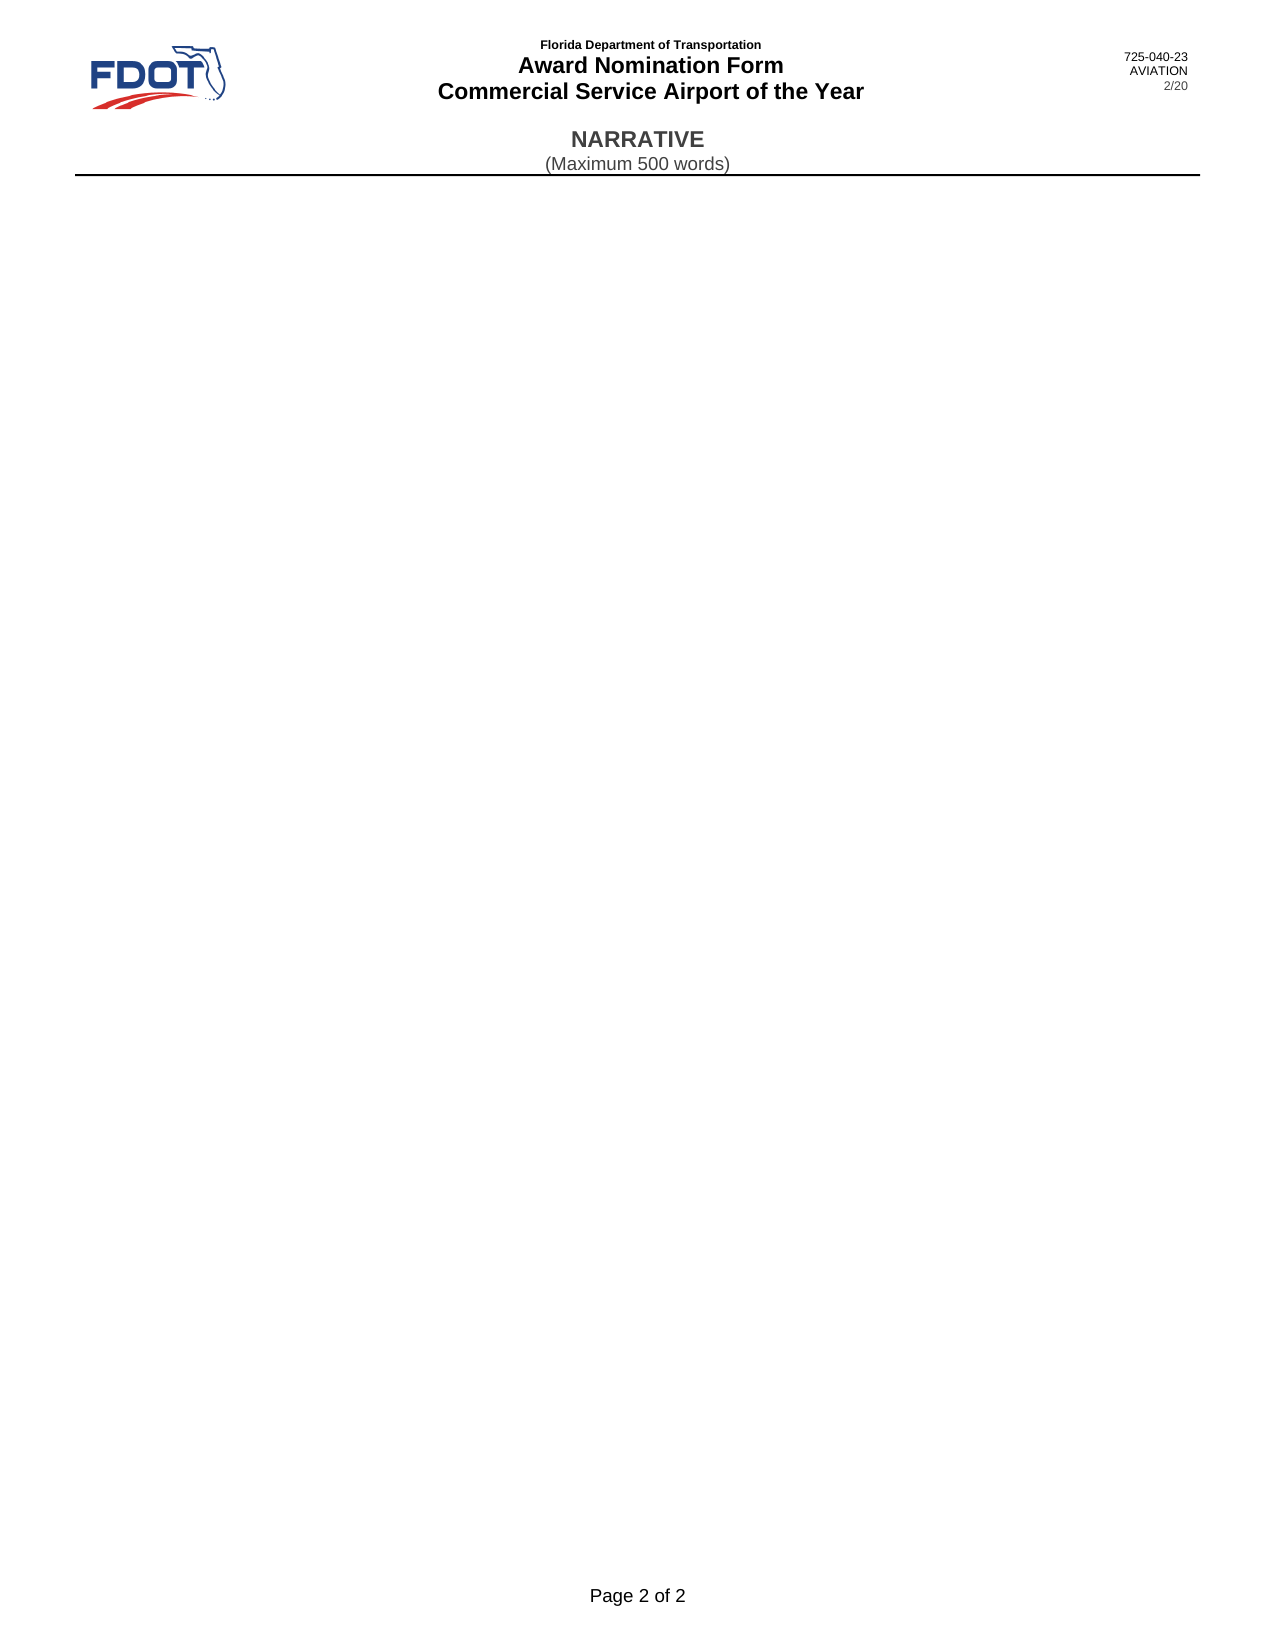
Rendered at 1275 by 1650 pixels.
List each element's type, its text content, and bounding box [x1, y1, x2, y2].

picture [85, 38, 229, 115]
text NARRATIVE [75, 126, 1200, 152]
text (Maximum 500 words) [75, 152, 1200, 174]
